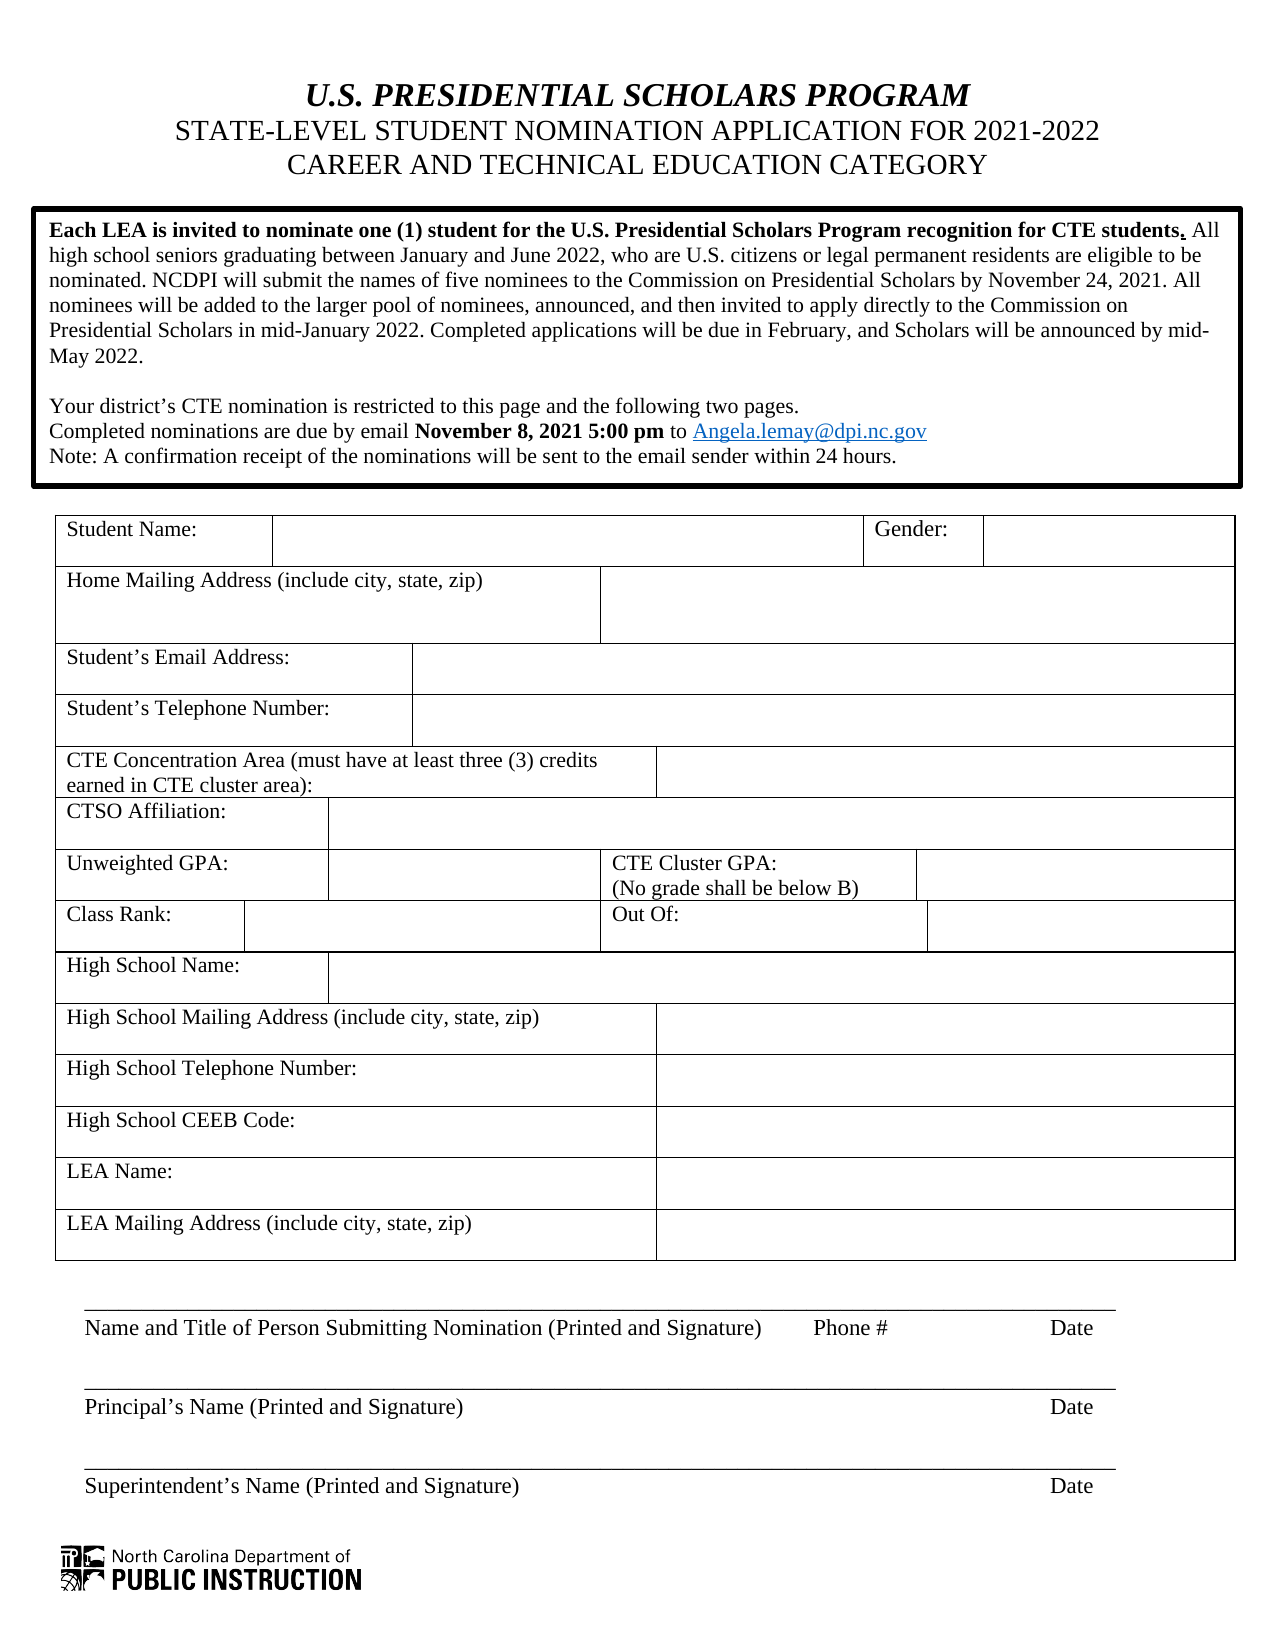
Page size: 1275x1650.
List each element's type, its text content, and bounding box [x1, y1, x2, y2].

table_cell [657, 1055, 1234, 1106]
table_header [273, 516, 863, 566]
table_cell High School CEEB Code: [56, 1107, 656, 1157]
table_cell Unweighted GPA: [56, 850, 328, 900]
table_cell CTE Concentration Area (must have at least three (3) credits earned in CTE cluster area): [56, 747, 656, 797]
table_cell [917, 850, 1234, 900]
table_cell [928, 901, 1234, 951]
table_cell [329, 953, 1234, 1003]
text __________________________________________________________________________________________Principal’s Name (Printed and Signature) Date [84, 1367, 1125, 1419]
table_cell Out Of: [601, 901, 927, 951]
table_cell Student’s Email Address: [56, 644, 412, 694]
table_cell [245, 901, 600, 951]
table_cell High School Mailing Address (include city, state, zip) [56, 1004, 656, 1054]
table_cell High School Telephone Number: [56, 1055, 656, 1106]
table_cell [657, 1210, 1234, 1260]
table_header [984, 516, 1234, 566]
picture [61, 1545, 361, 1591]
table_header Gender: [864, 516, 983, 566]
table_header Student Name: [56, 516, 272, 566]
table_cell CTE Cluster GPA: (No grade shall be below B) [601, 850, 916, 900]
table_cell High School Name: [56, 953, 328, 1003]
table_cell [657, 1107, 1234, 1157]
table_cell [657, 747, 1234, 797]
text Name and Title of Person Submitting Nomination (Printed and Signature) Phone # Date [84, 1314, 1125, 1340]
table_cell [413, 695, 1234, 746]
text __________________________________________________________________________________________ [84, 1287, 1125, 1314]
table_cell [329, 798, 1234, 848]
table_cell [657, 1158, 1234, 1209]
text Superintendent’s Name (Printed and Signature) Date [84, 1472, 1125, 1498]
table_cell CTSO Affiliation: [56, 798, 328, 848]
table_cell [601, 567, 1234, 643]
table_cell LEA Mailing Address (include city, state, zip) [56, 1210, 656, 1260]
table_cell [657, 1004, 1234, 1054]
table_cell Home Mailing Address (include city, state, zip) [56, 567, 600, 643]
table_cell Class Rank: [56, 901, 244, 951]
table_cell LEA Name: [56, 1158, 656, 1209]
table_cell [413, 644, 1234, 694]
text __________________________________________________________________________________________ [84, 1446, 1125, 1472]
table_cell Student’s Telephone Number: [56, 695, 412, 746]
table_cell [329, 850, 600, 900]
